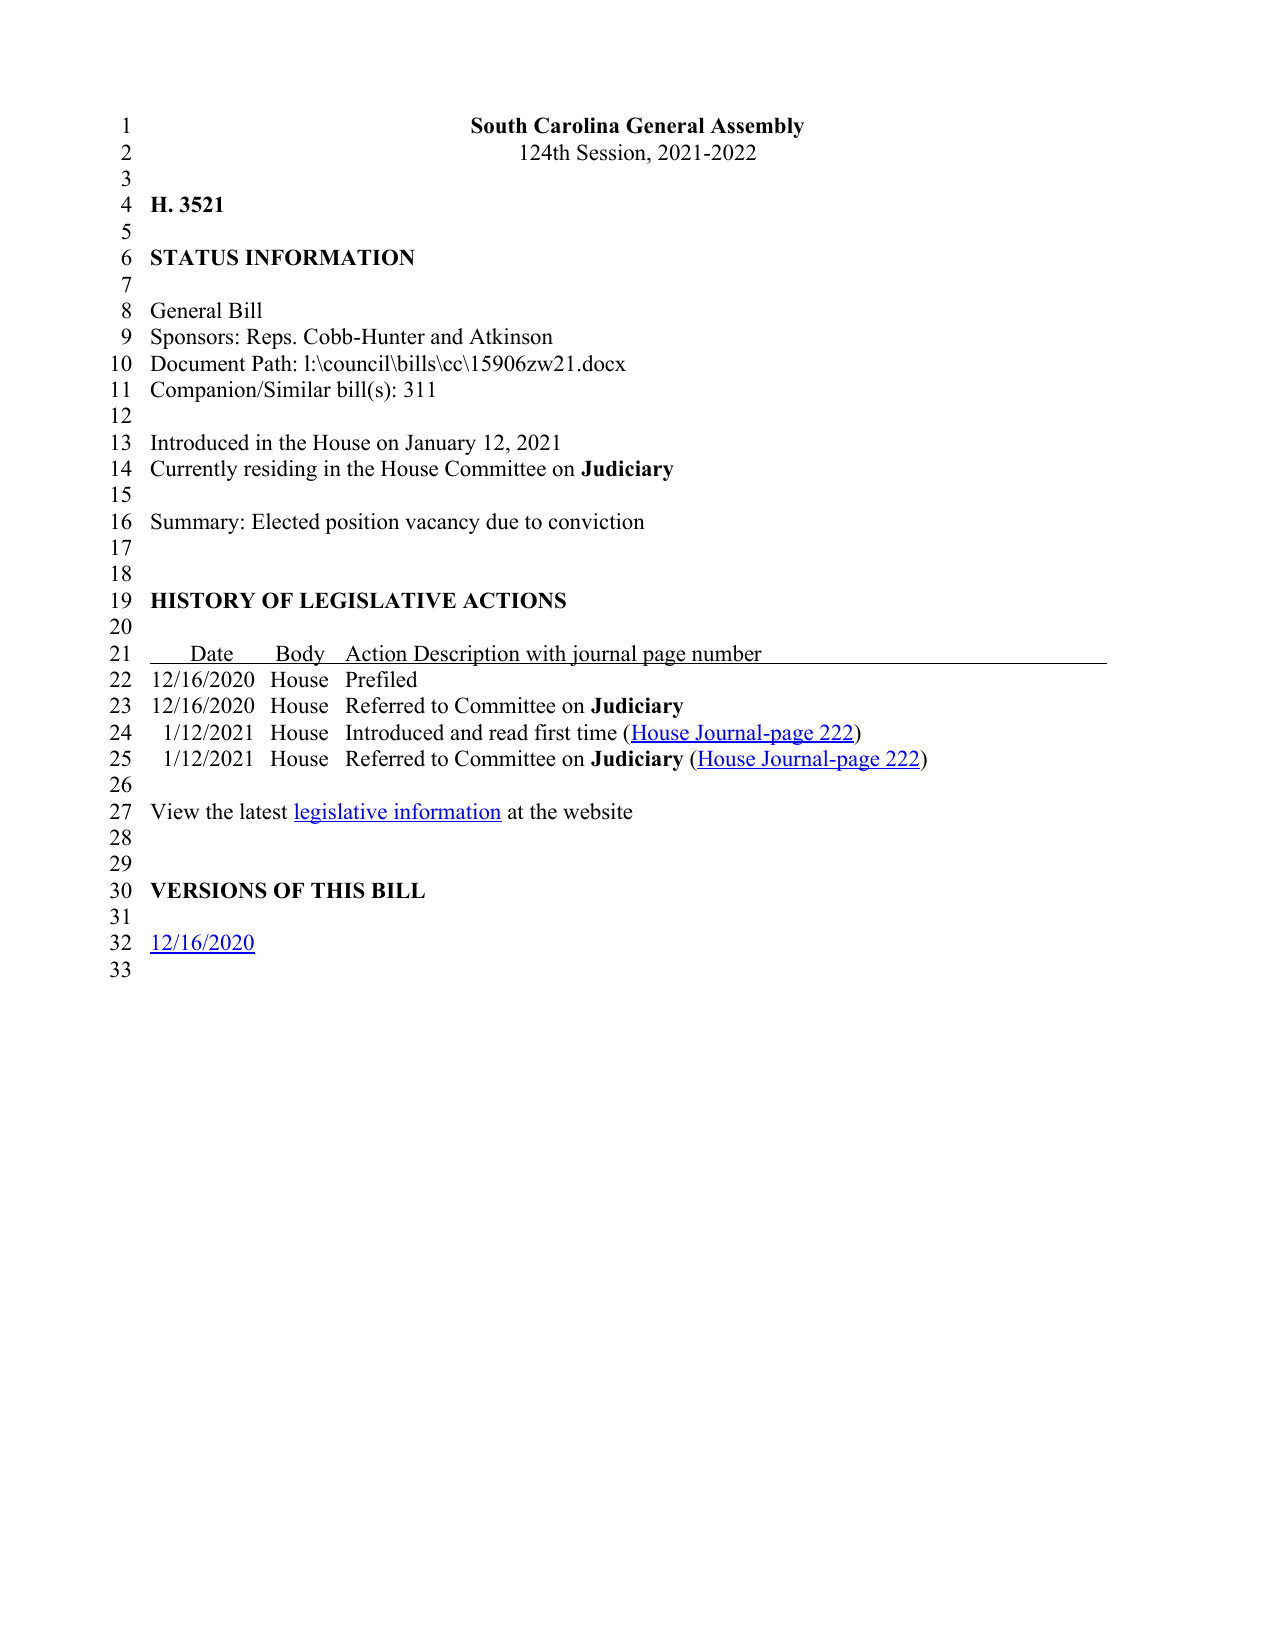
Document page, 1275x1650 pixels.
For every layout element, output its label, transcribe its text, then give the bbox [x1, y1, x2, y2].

text Document Path: l:\council\bills\cc\15906zw21.docx [150, 350, 1125, 376]
text H. 3521 [150, 192, 1125, 218]
text Companion/Similar bill(s): 311 [150, 376, 1125, 402]
text View the latest legislative information at the website [150, 798, 1125, 824]
text 1/12/2021 House Referred to Committee on Judiciary (House Journal-page 222) [150, 745, 1125, 771]
text 12/16/2020 House Referred to Committee on Judiciary [150, 692, 1125, 719]
text Currently residing in the House Committee on Judiciary [150, 455, 1125, 481]
text General Bill [150, 297, 1125, 323]
text 12/16/2020 House Prefiled [150, 666, 1125, 692]
text VERSIONS OF THIS BILL [150, 877, 1125, 903]
text Introduced in the House on January 12, 2021 [150, 429, 1125, 455]
text 124th Session, 2021-2022 [150, 139, 1125, 165]
text Date Body Action Description with journal page number [150, 639, 1125, 666]
text HISTORY OF LEGISLATIVE ACTIONS [150, 587, 1125, 613]
text STATUS INFORMATION [150, 244, 1125, 271]
text South Carolina General Assembly [150, 112, 1125, 139]
text 1/12/2021 House Introduced and read first time (House Journal-page 222) [150, 719, 1125, 745]
text Summary: Elected position vacancy due to conviction [150, 508, 1125, 534]
text 12/16/2020 [150, 929, 1125, 956]
text Sponsors: Reps. Cobb-Hunter and Atkinson [150, 323, 1125, 350]
